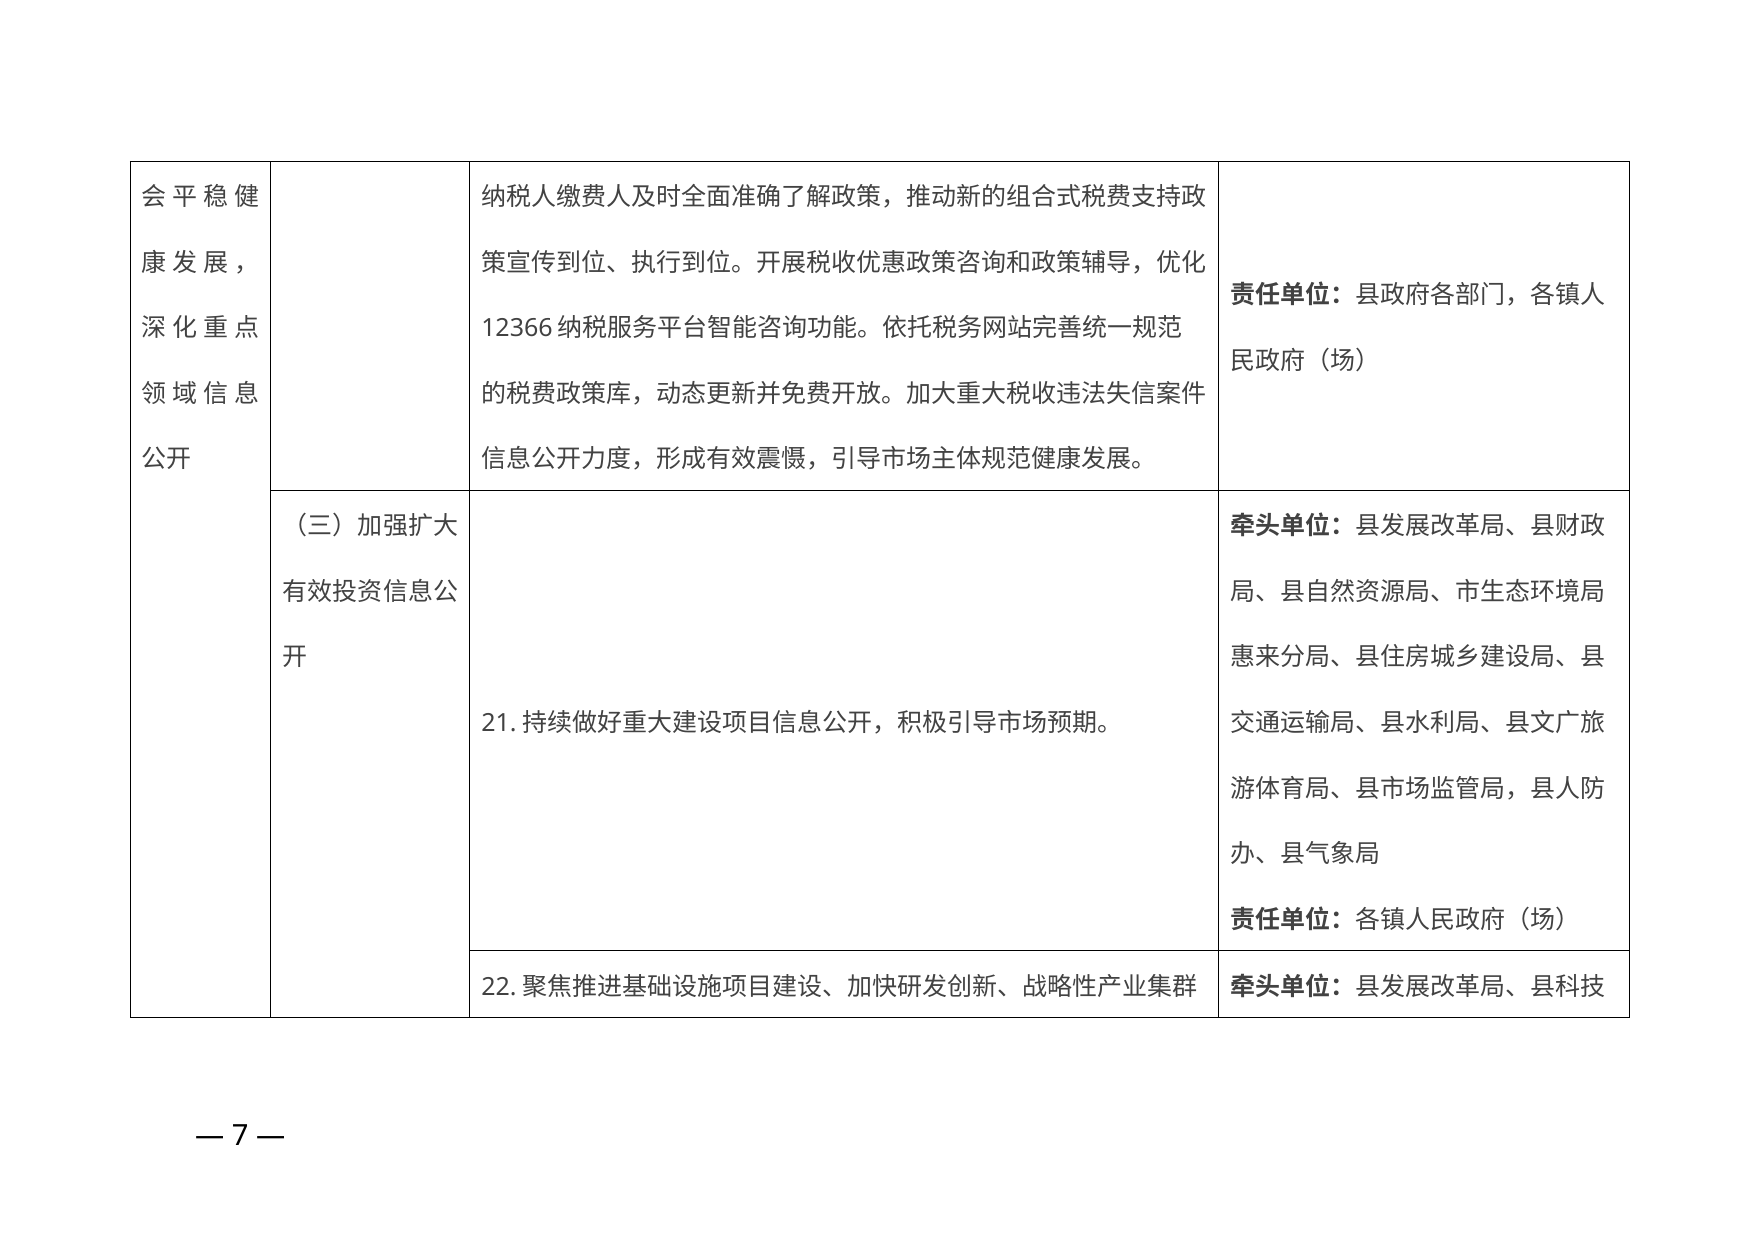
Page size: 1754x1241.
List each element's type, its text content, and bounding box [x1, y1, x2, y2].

table_cell （三）加强扩大有效投资信息公开 [271, 491, 469, 1017]
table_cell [470, 951, 1218, 1017]
table_cell 21. 持续做好重大建设项目信息公开，积极引导市场预期。 [470, 491, 1218, 950]
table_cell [470, 162, 1218, 490]
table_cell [1219, 162, 1629, 490]
table_cell 牵头单位：县发展改革局、县财政局、县自然资源局、市生态环境局惠来分局、县住房城乡建设局、县交通运输局、县水利局、县文广旅游体育局、县市场监管局，县人防办、县气象局 责任单位：各镇人民政府（场） [1219, 491, 1629, 950]
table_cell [1219, 951, 1629, 1017]
